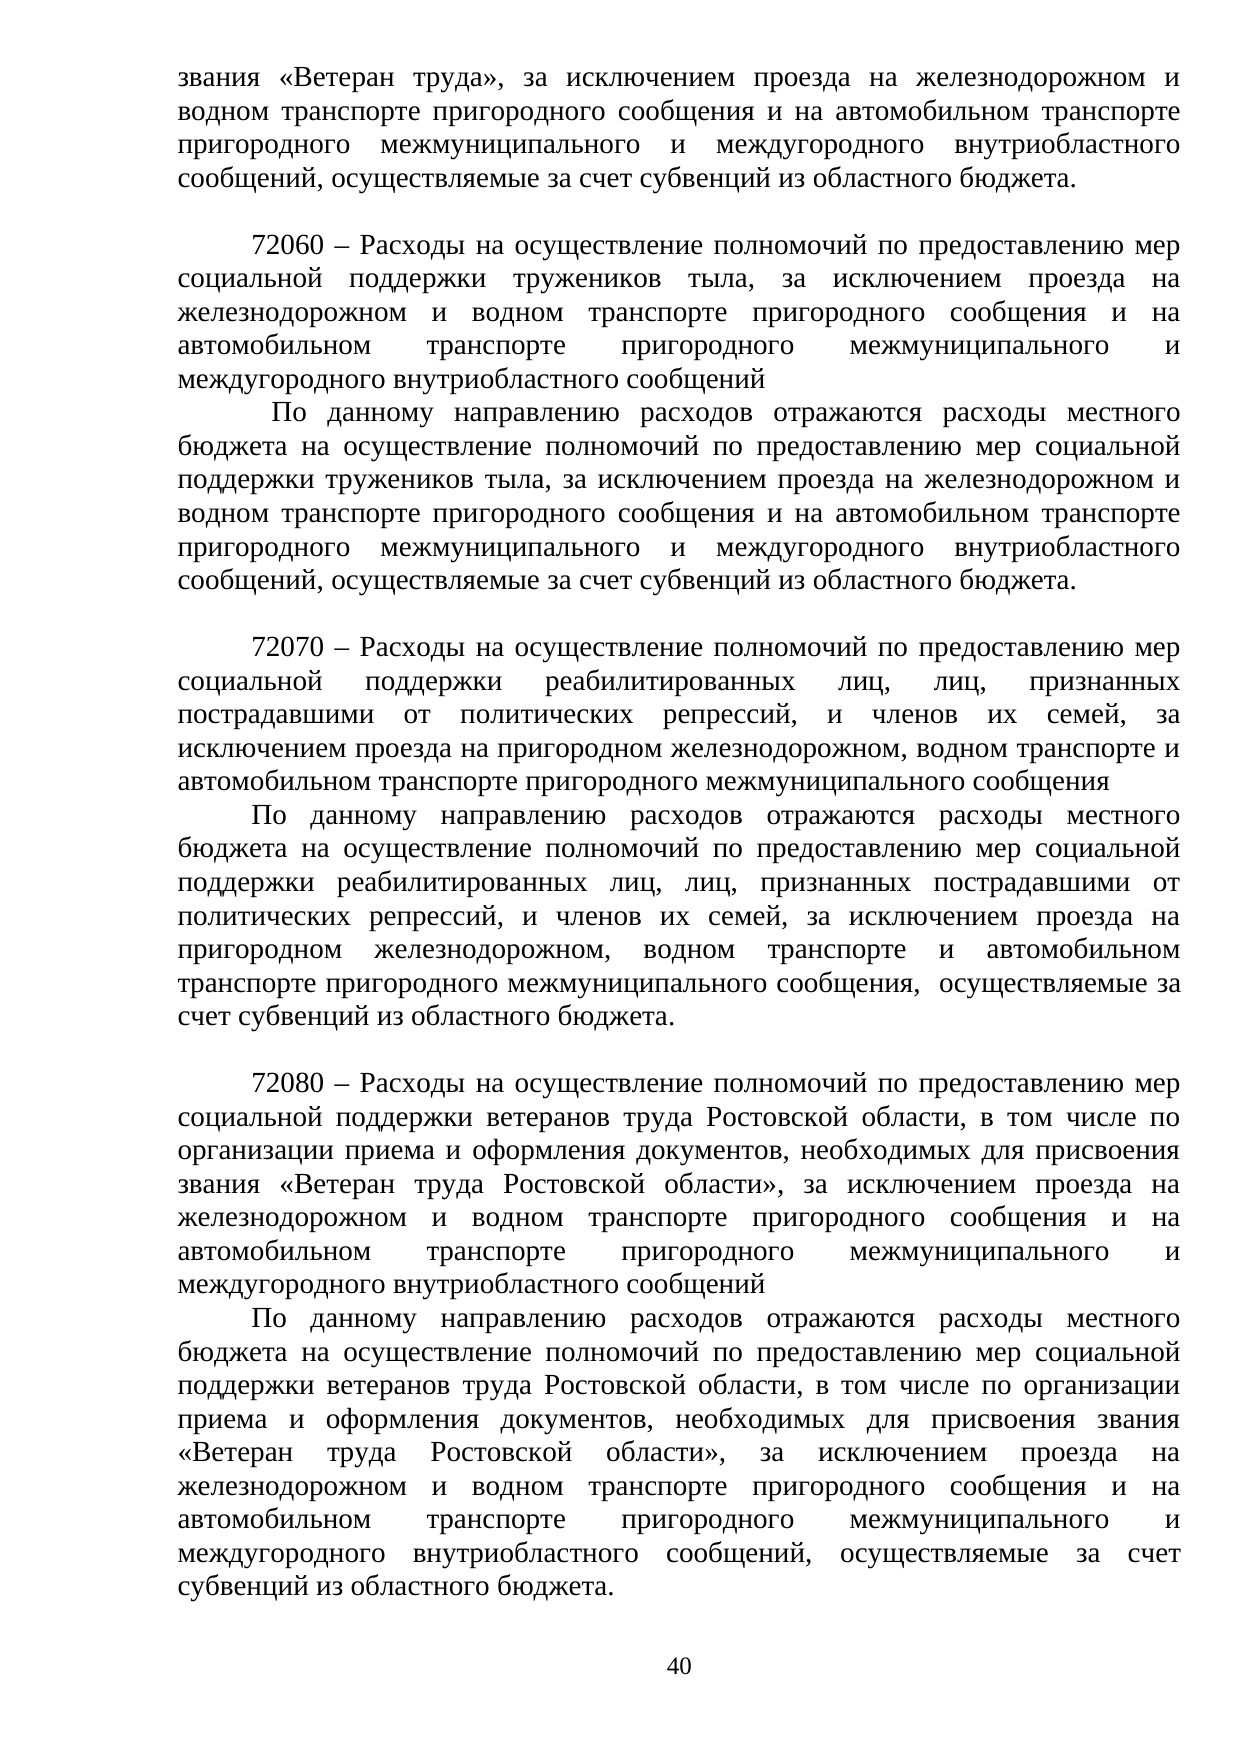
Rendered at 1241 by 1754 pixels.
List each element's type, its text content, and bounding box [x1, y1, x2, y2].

text 72080 – Расходы на осуществление полномочий по предоставлению мер социальной поддержки ветеранов труда Ростовской области, в том числе по организации приема и оформления документов, необходимых для присвоения звания «Ветеран труда Ростовской области», за исключением проезда на железнодорожном и водном транспорте пригородного сообщения и на автомобильном транспорте пригородного межмуниципального и междугородного внутриобластного сообщений [177, 1065, 1181, 1300]
text 72060 – Расходы на осуществление полномочий по предоставлению мер социальной поддержки тружеников тыла, за исключением проезда на железнодорожном и водном транспорте пригородного сообщения и на автомобильном транспорте пригородного межмуниципального и междугородного внутриобластного сообщений [177, 227, 1181, 394]
text По данному направлению расходов отражаются расходы местного бюджета на осуществление полномочий по предоставлению мер социальной поддержки ветеранов труда Ростовской области, в том числе по организации приема и оформления документов, необходимых для присвоения звания «Ветеран труда Ростовской области», за исключением проезда на железнодорожном и водном транспорте пригородного сообщения и на автомобильном транспорте пригородного межмуниципального и междугородного внутриобластного сообщений, осуществляемые за счет субвенций из областного бюджета. [177, 1300, 1181, 1602]
text 72070 – Расходы на осуществление полномочий по предоставлению мер социальной поддержки реабилитированных лиц, лиц, признанных пострадавшими от политических репрессий, и членов их семей, за исключением проезда на пригородном железнодорожном, водном транспорте и автомобильном транспорте пригородного межмуниципального сообщения [177, 629, 1181, 797]
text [177, 59, 1181, 193]
text По данному направлению расходов отражаются расходы местного бюджета на осуществление полномочий по предоставлению мер социальной поддержки тружеников тыла, за исключением проезда на железнодорожном и водном транспорте пригородного сообщения и на автомобильном транспорте пригородного межмуниципального и междугородного внутриобластного сообщений, осуществляемые за счет субвенций из областного бюджета. [177, 394, 1181, 596]
text По данному направлению расходов отражаются расходы местного бюджета на осуществление полномочий по предоставлению мер социальной поддержки реабилитированных лиц, лиц, признанных пострадавшими от политических репрессий, и членов их семей, за исключением проезда на пригородном железнодорожном, водном транспорте и автомобильном транспорте пригородного межмуниципального сообщения, осуществляемые за счет субвенций из областного бюджета. [177, 797, 1181, 1032]
